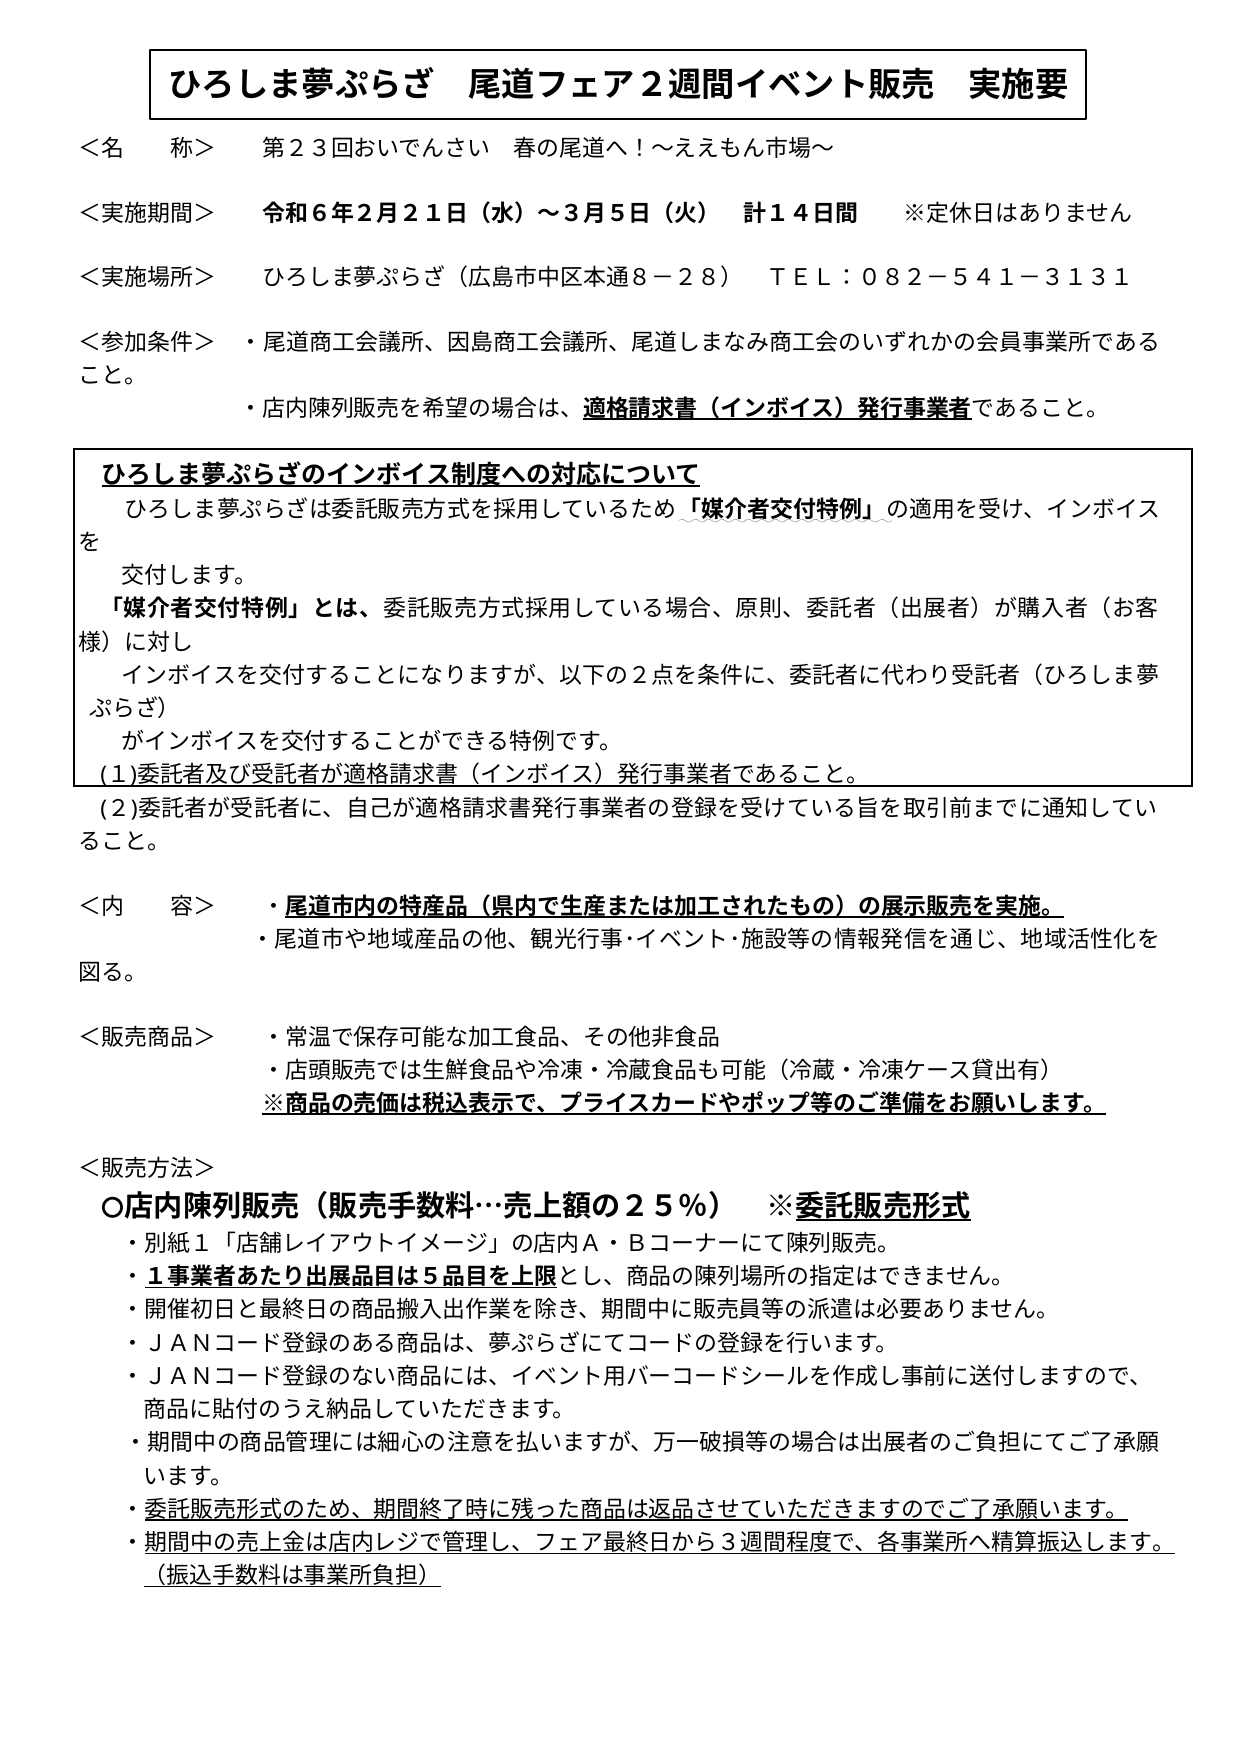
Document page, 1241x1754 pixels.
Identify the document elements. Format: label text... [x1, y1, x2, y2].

text ＜参加条件＞ ・尾道商工会議所、因島商工会議所、尾道しまなみ商工会のいずれかの会員事業所であること。 [79, 323, 1162, 390]
text ・ＪＡＮコード登録のない商品には、イベント用バーコードシールを作成し事前に送付しますので、 [79, 1358, 1162, 1391]
text がインボイスを交付することができる特例です。 [89, 723, 1162, 756]
text ・ＪＡＮコード登録のある商品は、夢ぷらざにてコードの登録を行います。 [79, 1324, 1162, 1358]
text 商品に貼付のうえ納品していただきます。 [79, 1391, 1162, 1424]
text 〇店内陳列販売（販売手数料…売上額の２５％） ※委託販売形式 [79, 1183, 1162, 1225]
text ・期間中の売上金は店内レジで管理し、フェア最終日から３週間程度で、各事業所へ精算振込します。 [79, 1524, 1162, 1557]
text ＜実施場所＞ ひろしま夢ぷらざ（広島市中区本通８－２８） ＴＥＬ：０８２－５４１－３１３１ [79, 259, 1162, 292]
text 交付します。 [79, 557, 1162, 590]
text (２)委託者が受託者に、自己が適格請求書発行事業者の登録を受けている旨を取引前までに通知していること。 [79, 790, 1162, 856]
text ＜名 称＞ 第２３回おいでんさい 春の尾道へ！～ええもん市場～ [79, 130, 1162, 163]
text インボイスを交付することになりますが、以下の２点を条件に、委託者に代わり受託者（ひろしま夢ぷらざ） [89, 657, 1162, 723]
text (１)委託者及び受託者が適格請求書（インボイス）発行事業者であること。 [79, 756, 1162, 785]
text ＜販売方法＞ [79, 1149, 1162, 1183]
text ・委託販売形式のため、期間終了時に残った商品は返品させていただきますのでご了承願います。 [79, 1491, 1162, 1524]
text ・別紙１「店舗レイアウトイメージ」の店内Ａ・Ｂコーナーにて陳列販売。 [79, 1225, 1162, 1258]
text ※商品の売価は税込表示で、プライスカードやポップ等のご準備をお願いします。 [79, 1085, 1162, 1118]
text ・店内陳列販売を希望の場合は、適格請求書（インボイス）発行事業者であること。 [79, 390, 1162, 423]
text ＜実施期間＞ 令和６年２月２１日（水）～３月５日（火） 計１４日間 ※定休日はありません [79, 194, 1162, 228]
text （振込手数料は事業所負担） [79, 1557, 1162, 1590]
text ・期間中の商品管理には細心の注意を払いますが、万一破損等の場合は出展者のご負担にてご了承願います。 [79, 1424, 1162, 1491]
text ・開催初日と最終日の商品搬入出作業を除き、期間中に販売員等の派遣は必要ありません。 [79, 1291, 1162, 1324]
text ひろしま夢ぷらざのインボイス制度への対応について [79, 454, 1162, 491]
text ・尾道市や地域産品の他、観光行事･イベント･施設等の情報発信を通じ、地域活性化を図る。 [79, 921, 1162, 987]
text ひろしま夢ぷらざは委託販売方式を採用しているため「媒介者交付特例」の適用を受け、インボイスを [79, 491, 1162, 557]
text ＜内 容＞ ・尾道市内の特産品（県内で生産または加工されたもの）の展示販売を実施。 [79, 887, 1162, 921]
text 「媒介者交付特例」とは、委託販売方式採用している場合、原則、委託者（出展者）が購入者（お客様）に対し [79, 590, 1162, 657]
text ・店頭販売では生鮮食品や冷凍・冷蔵食品も可能（冷蔵・冷凍ケース貸出有） [79, 1052, 1162, 1085]
text ＜販売商品＞ ・常温で保存可能な加工食品、その他非食品 [79, 1018, 1162, 1052]
text ・１事業者あたり出展品目は５品目を上限とし、商品の陳列場所の指定はできません。 [79, 1258, 1162, 1291]
